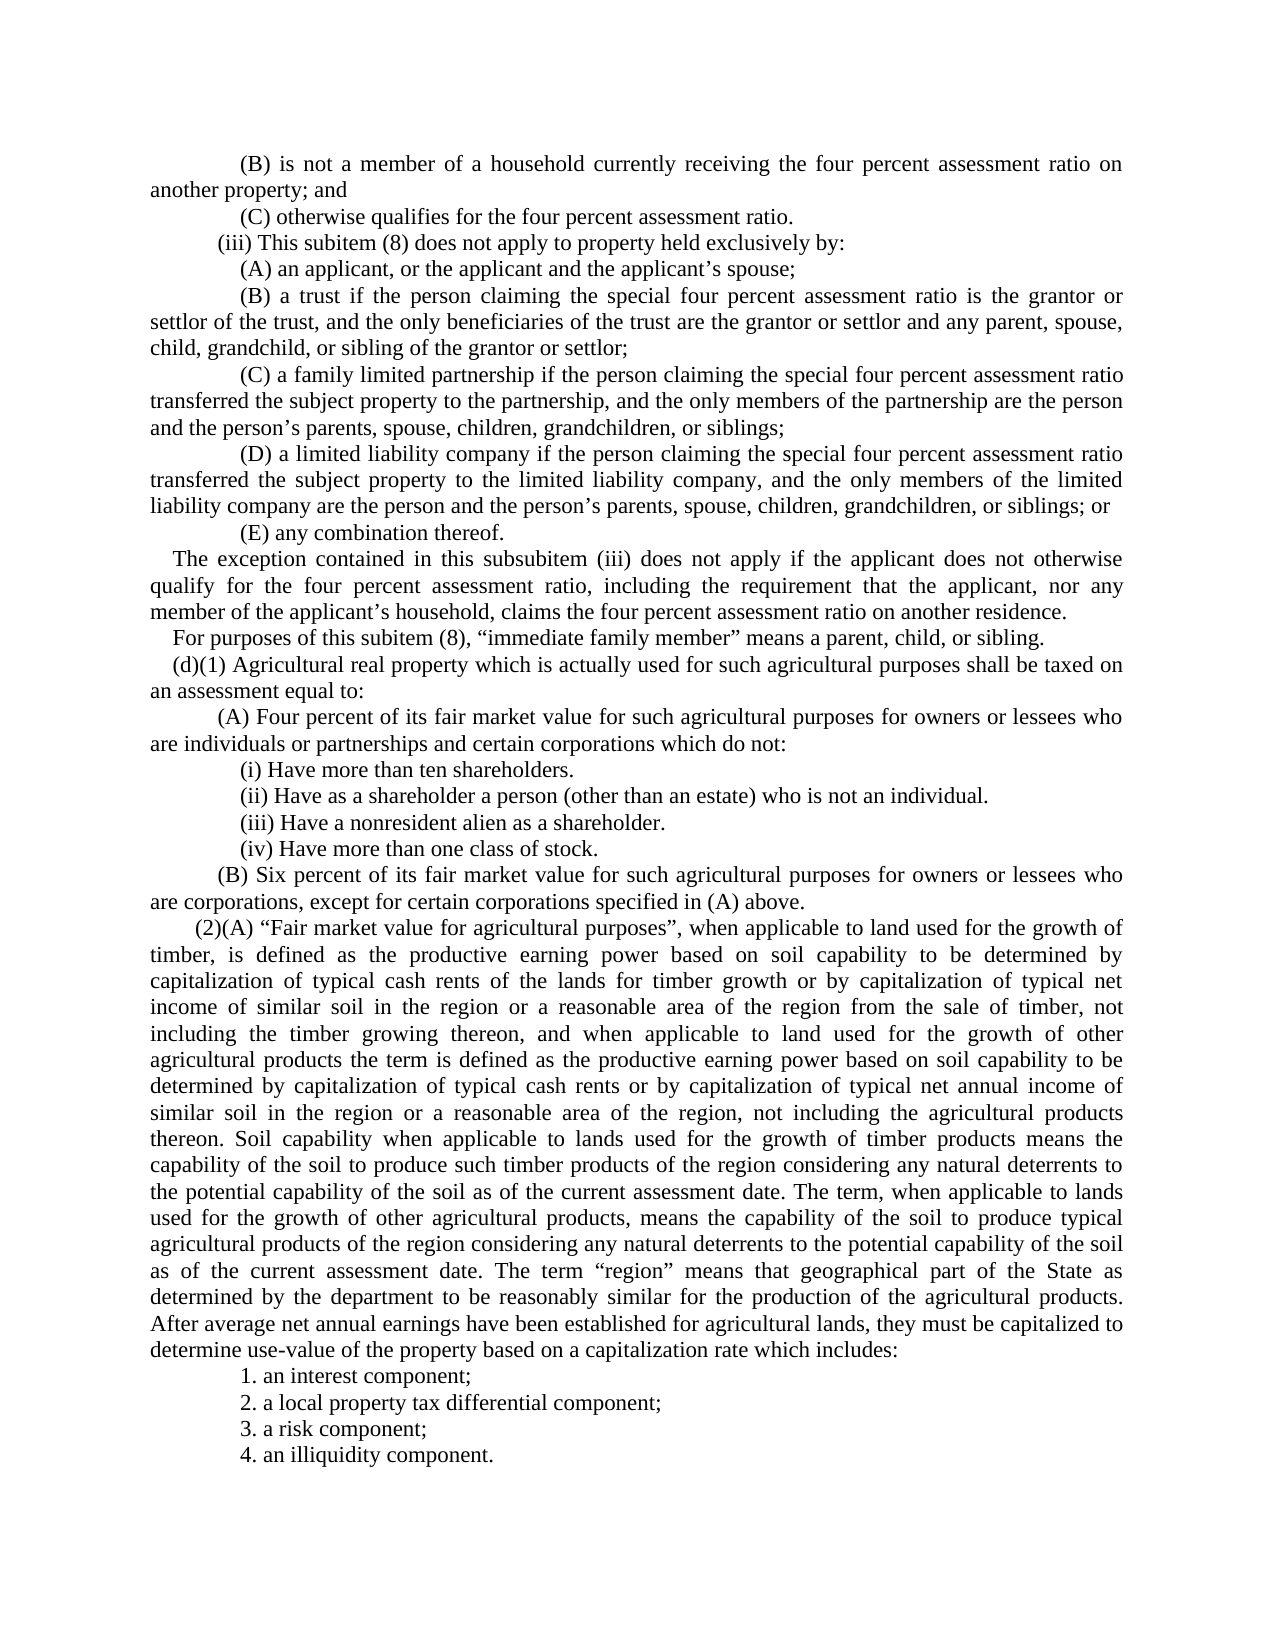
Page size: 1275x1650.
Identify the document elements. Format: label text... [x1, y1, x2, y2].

text (B) a trust if the person claiming the special four percent assessment ratio is the grantor or settlor of the trust, and the only beneficiaries of the trust are the grantor or settlor and any parent, spouse, child, grandchild, or sibling of the grantor or settlor; [150, 282, 1125, 361]
text (B) is not a member of a household currently receiving the four percent assessment ratio on another property; and [150, 150, 1125, 203]
text (A) an applicant, or the applicant and the applicant’s spouse; [150, 255, 1125, 282]
text (B) Six percent of its fair market value for such agricultural purposes for owners or lessees who are corporations, except for certain corporations specified in (A) above. [150, 862, 1125, 914]
text For purposes of this subitem (8), “immediate family member” means a parent, child, or sibling. [150, 624, 1125, 651]
text 3. a risk component; [150, 1415, 1125, 1441]
text 4. an illiquidity component. [150, 1441, 1125, 1468]
text The exception contained in this subsubitem (iii) does not apply if the applicant does not otherwise qualify for the four percent assessment ratio, including the requirement that the applicant, nor any member of the applicant’s household, claims the four percent assessment ratio on another residence. [150, 545, 1125, 624]
text (d)(1) Agricultural real property which is actually used for such agricultural purposes shall be taxed on an assessment equal to: [150, 651, 1125, 703]
text (C) a family limited partnership if the person claiming the special four percent assessment ratio transferred the subject property to the partnership, and the only members of the partnership are the person and the person’s parents, spouse, children, grandchildren, or siblings; [150, 361, 1125, 440]
text 2. a local property tax differential component; [150, 1389, 1125, 1415]
text (D) a limited liability company if the person claiming the special four percent assessment ratio transferred the subject property to the limited liability company, and the only members of the limited liability company are the person and the person’s parents, spouse, children, grandchildren, or siblings; or [150, 440, 1125, 519]
text (A) Four percent of its fair market value for such agricultural purposes for owners or lessees who are individuals or partnerships and certain corporations which do not: [150, 703, 1125, 756]
text (iii) Have a nonresident alien as a shareholder. [150, 809, 1125, 835]
text (iii) This subitem (8) does not apply to property held exclusively by: [150, 229, 1125, 255]
text (E) any combination thereof. [150, 519, 1125, 545]
text (2)(A) “Fair market value for agricultural purposes”, when applicable to land used for the growth of timber, is defined as the productive earning power based on soil capability to be determined by capitalization of typical cash rents of the lands for timber growth or by capitalization of typical net income of similar soil in the region or a reasonable area of the region from the sale of timber, not including the timber growing thereon, and when applicable to land used for the growth of other agricultural products the term is defined as the productive earning power based on soil capability to be determined by capitalization of typical cash rents or by capitalization of typical net annual income of similar soil in the region or a reasonable area of the region, not including the agricultural products thereon. Soil capability when applicable to lands used for the growth of timber products means the capability of the soil to produce such timber products of the region considering any natural deterrents to the potential capability of the soil as of the current assessment date. The term, when applicable to lands used for the growth of other agricultural products, means the capability of the soil to produce typical agricultural products of the region considering any natural deterrents to the potential capability of the soil as of the current assessment date. The term “region” means that geographical part of the State as determined by the department to be reasonably similar for the production of the agricultural products. After average net annual earnings have been established for agricultural lands, they must be capitalized to determine use-value of the property based on a capitalization rate which includes: [150, 914, 1125, 1362]
text (ii) Have as a shareholder a person (other than an estate) who is not an individual. [150, 782, 1125, 809]
text (i) Have more than ten shareholders. [150, 756, 1125, 782]
text 1. an interest component; [150, 1362, 1125, 1389]
text (iv) Have more than one class of stock. [150, 835, 1125, 862]
text (C) otherwise qualifies for the four percent assessment ratio. [150, 203, 1125, 229]
